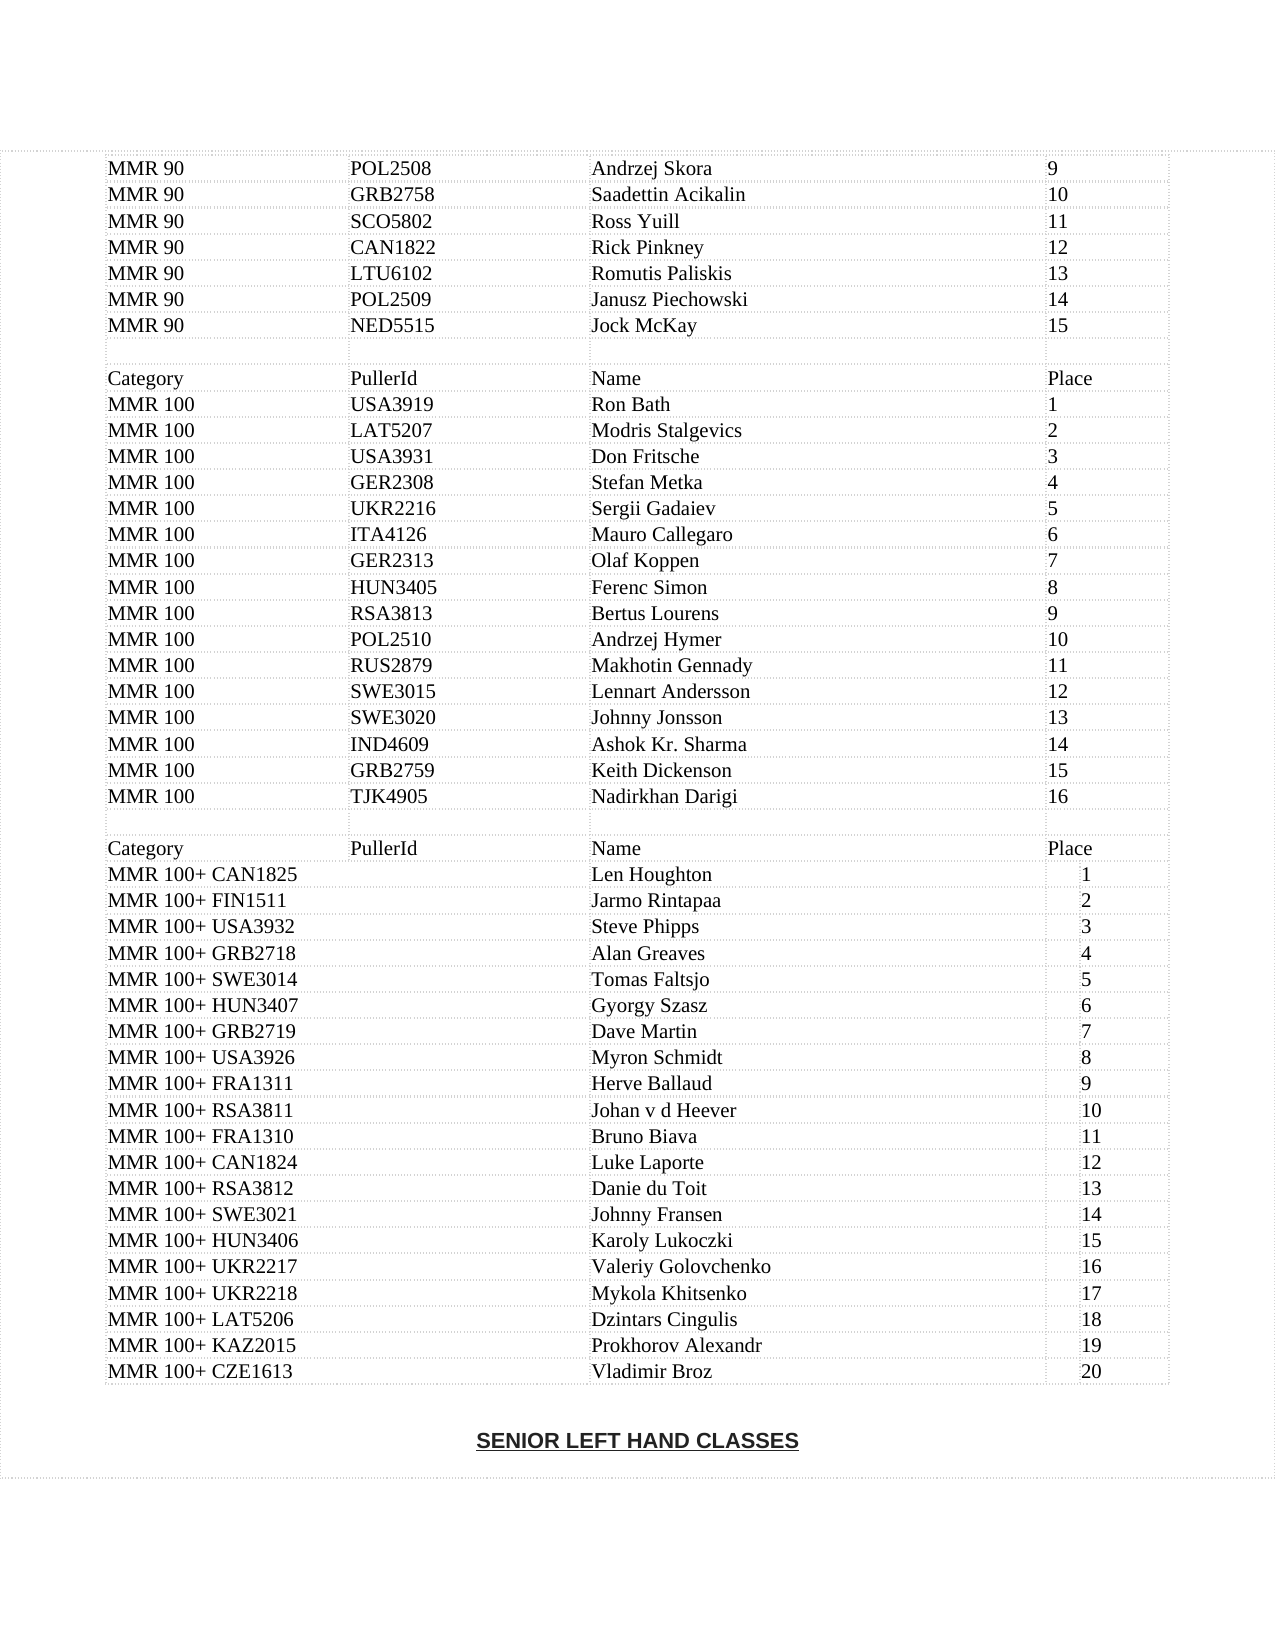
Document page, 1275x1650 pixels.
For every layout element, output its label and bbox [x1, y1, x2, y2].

table_header [0, 150, 1275, 1477]
